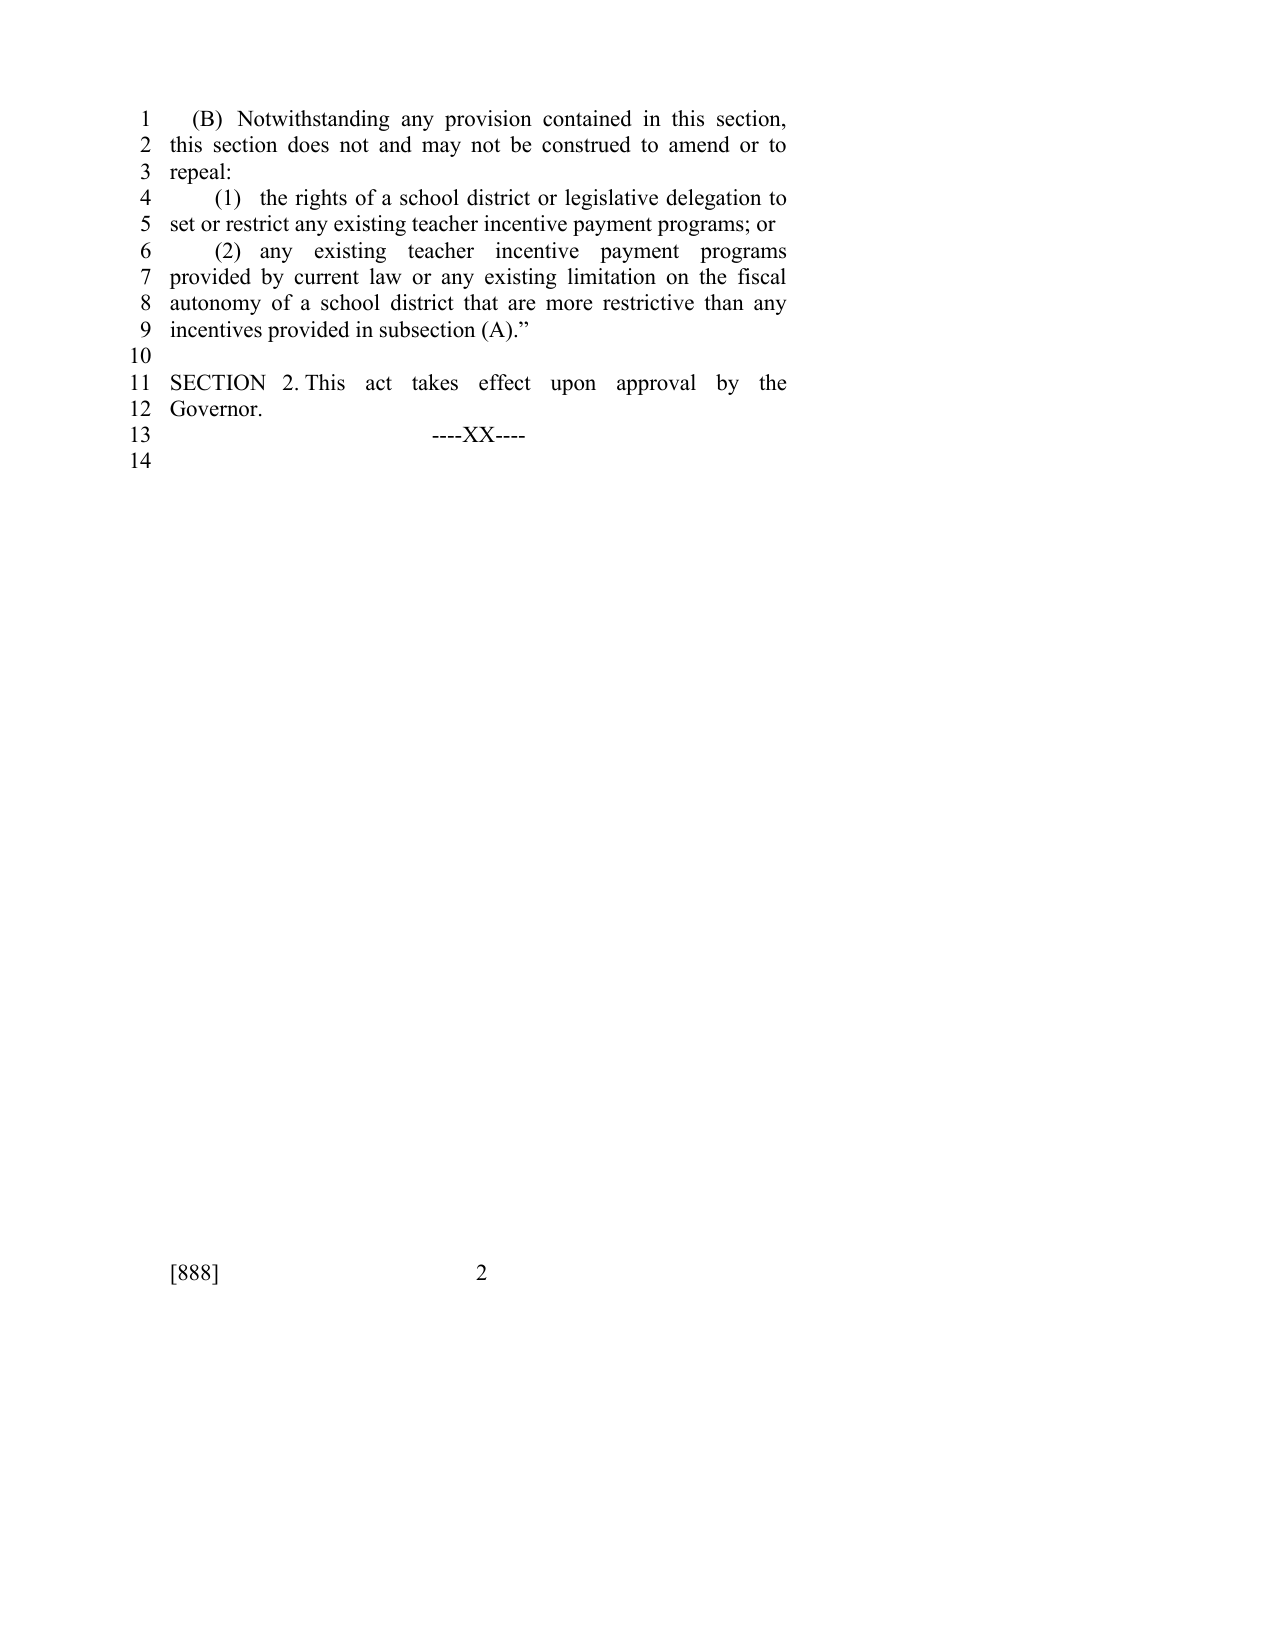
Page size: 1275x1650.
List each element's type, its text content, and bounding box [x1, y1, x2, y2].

text ----XX---- [169, 421, 787, 448]
text (2) any existing teacher incentive payment programs provided by current law or any existing limitation on the fiscal autonomy of a school district that are more restrictive than any incentives provided in subsection (A).” [169, 237, 787, 342]
text (B) Notwithstanding any provision contained in this section, this section does not and may not be construed to amend or to repeal: [169, 105, 787, 184]
text SECTION 2. This act takes effect upon approval by the Governor. [169, 368, 787, 421]
text (1) the rights of a school district or legislative delegation to set or restrict any existing teacher incentive payment programs; or [169, 184, 787, 237]
